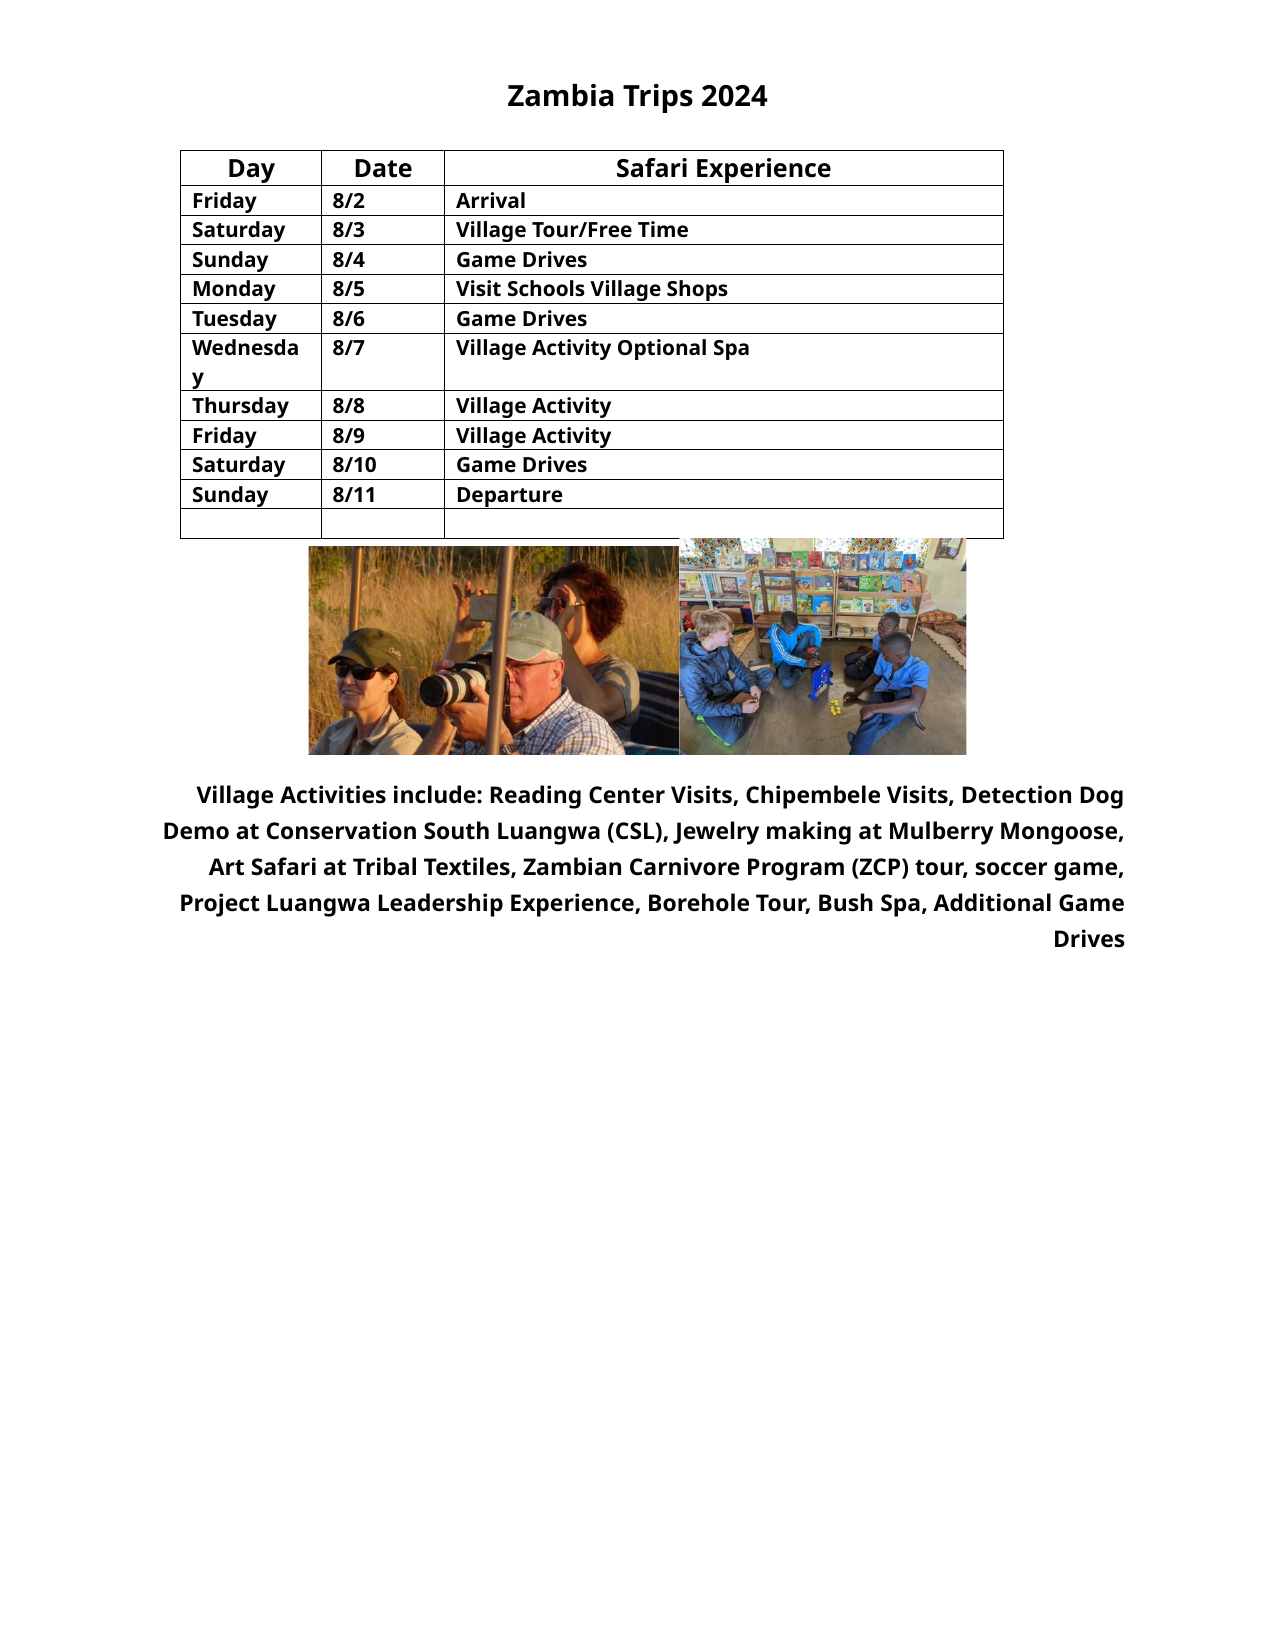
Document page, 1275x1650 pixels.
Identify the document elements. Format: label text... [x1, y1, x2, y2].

table_cell 8/10 [322, 450, 444, 479]
table_cell Monday [181, 275, 321, 303]
table_cell Sunday [181, 480, 321, 508]
table_cell Village Activity [445, 421, 1003, 449]
table_header Date [322, 151, 444, 185]
table_cell 8/4 [322, 245, 444, 273]
table_cell Wednesday [181, 334, 321, 390]
table_cell 8/3 [322, 216, 444, 244]
table_cell Tuesday [181, 304, 321, 332]
table_cell Village Activity [445, 391, 1003, 420]
text Village Activities include: Reading Center Visits, Chipembele Visits, Detection Dog Demo at Conservation South Luangwa (CSL), Jewelry making at Mulberry Mongoose, Art Safari at Tribal Textiles, Zambian Carnivore Program (ZCP) tour, soccer game, Project Luangwa Leadership Experience, Borehole Tour, Bush Spa, Additional Game Drives [150, 779, 1125, 954]
table_cell Departure [445, 480, 1003, 508]
table_cell Saturday [181, 450, 321, 479]
table_cell Arrival [445, 186, 1003, 214]
table_cell Saturday [181, 216, 321, 244]
table_cell Village Activity Optional Spa [445, 334, 1003, 390]
table_cell [445, 509, 1003, 538]
table_cell Game Drives [445, 304, 1003, 332]
table_cell 8/2 [322, 186, 444, 214]
table_cell Friday [181, 421, 321, 449]
table_cell Friday [181, 186, 321, 214]
table_cell Sunday [181, 245, 321, 273]
table_cell [322, 509, 444, 538]
table_cell 8/6 [322, 304, 444, 332]
table_cell Thursday [181, 391, 321, 420]
table_cell Game Drives [445, 450, 1003, 479]
picture [308, 538, 967, 755]
table_header Safari Experience [445, 151, 1003, 185]
table_cell Visit Schools Village Shops [445, 275, 1003, 303]
table_cell Game Drives [445, 245, 1003, 273]
table_header Day [181, 151, 321, 185]
table_cell [181, 509, 321, 538]
table_cell 8/7 [322, 334, 444, 390]
table_cell Village Tour/Free Time [445, 216, 1003, 244]
table_cell 8/11 [322, 480, 444, 508]
table_cell 8/8 [322, 391, 444, 420]
table_cell 8/9 [322, 421, 444, 449]
table_cell 8/5 [322, 275, 444, 303]
